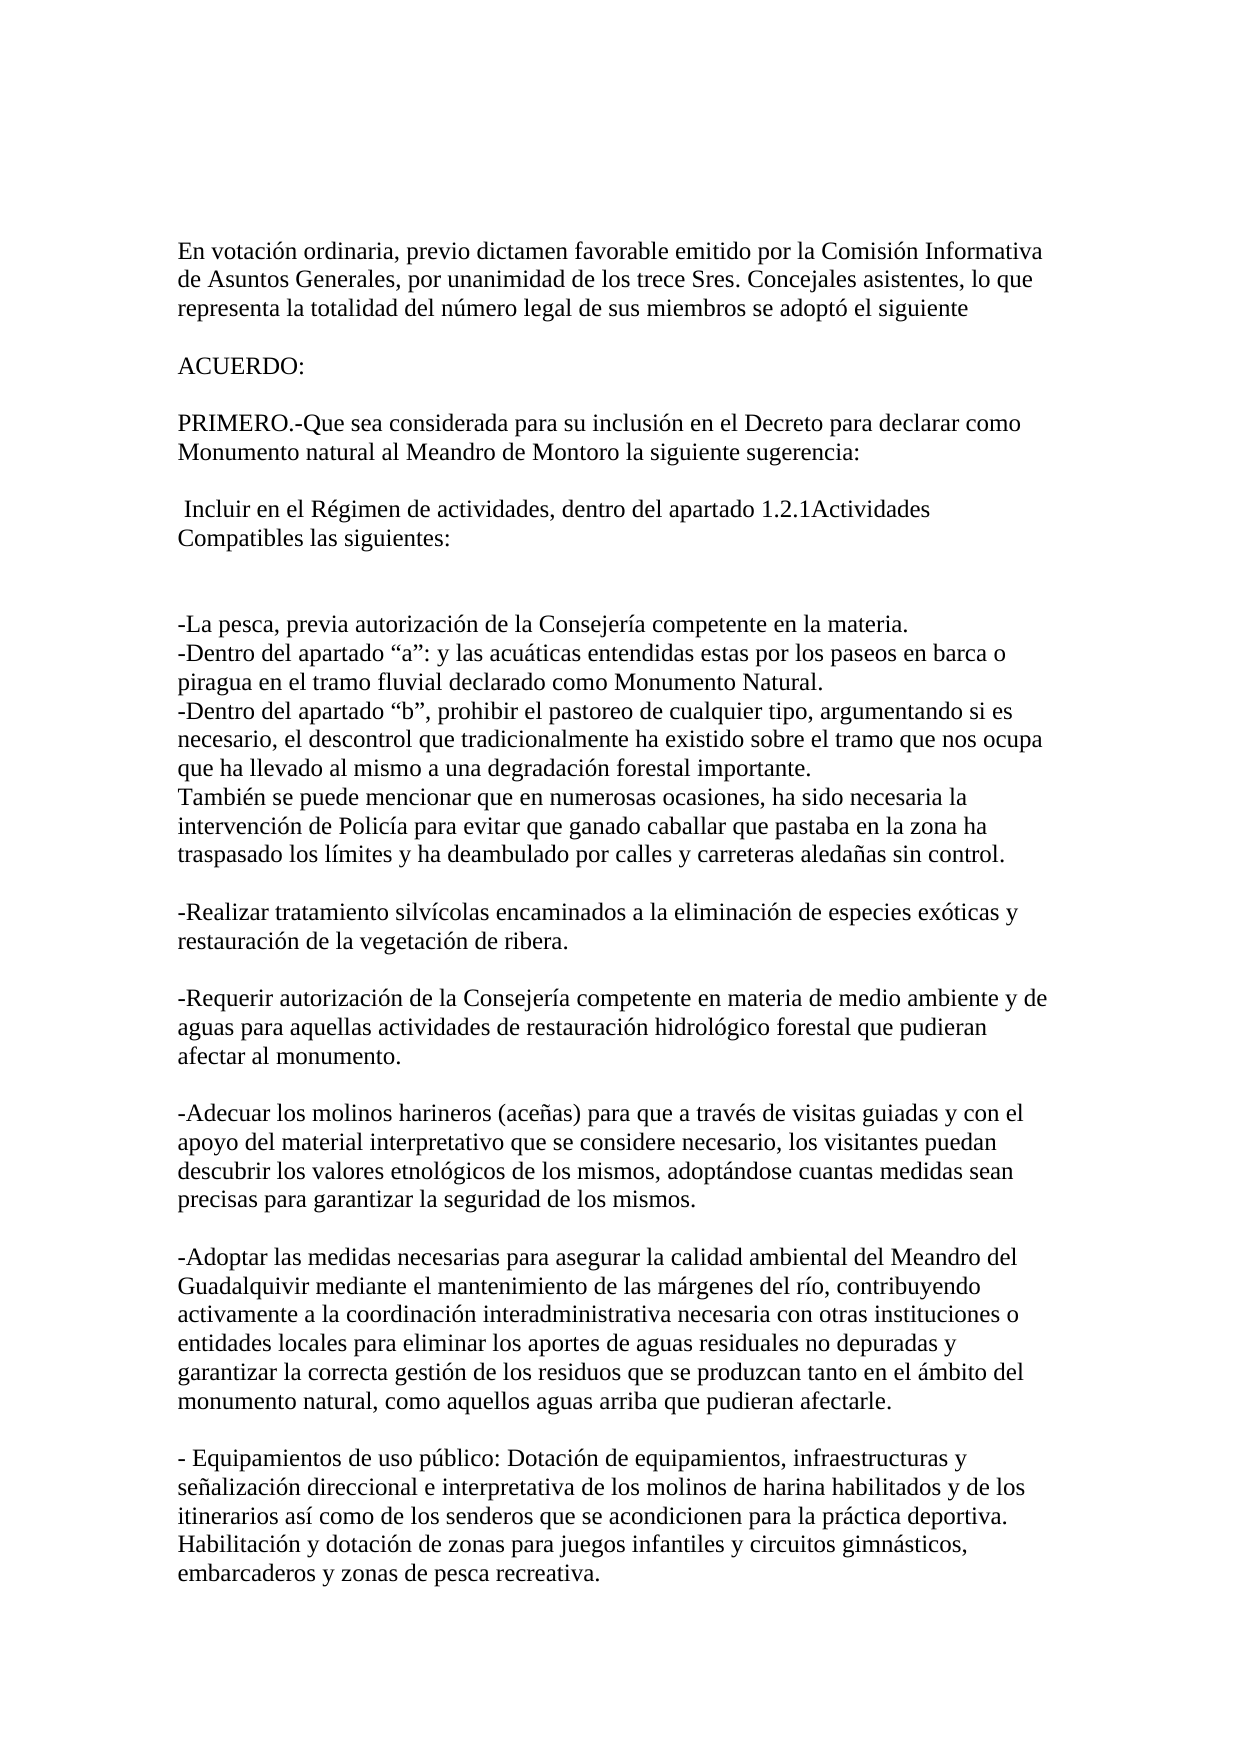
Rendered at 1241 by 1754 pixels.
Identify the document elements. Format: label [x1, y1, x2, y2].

table_header [176, 148, 1058, 1589]
